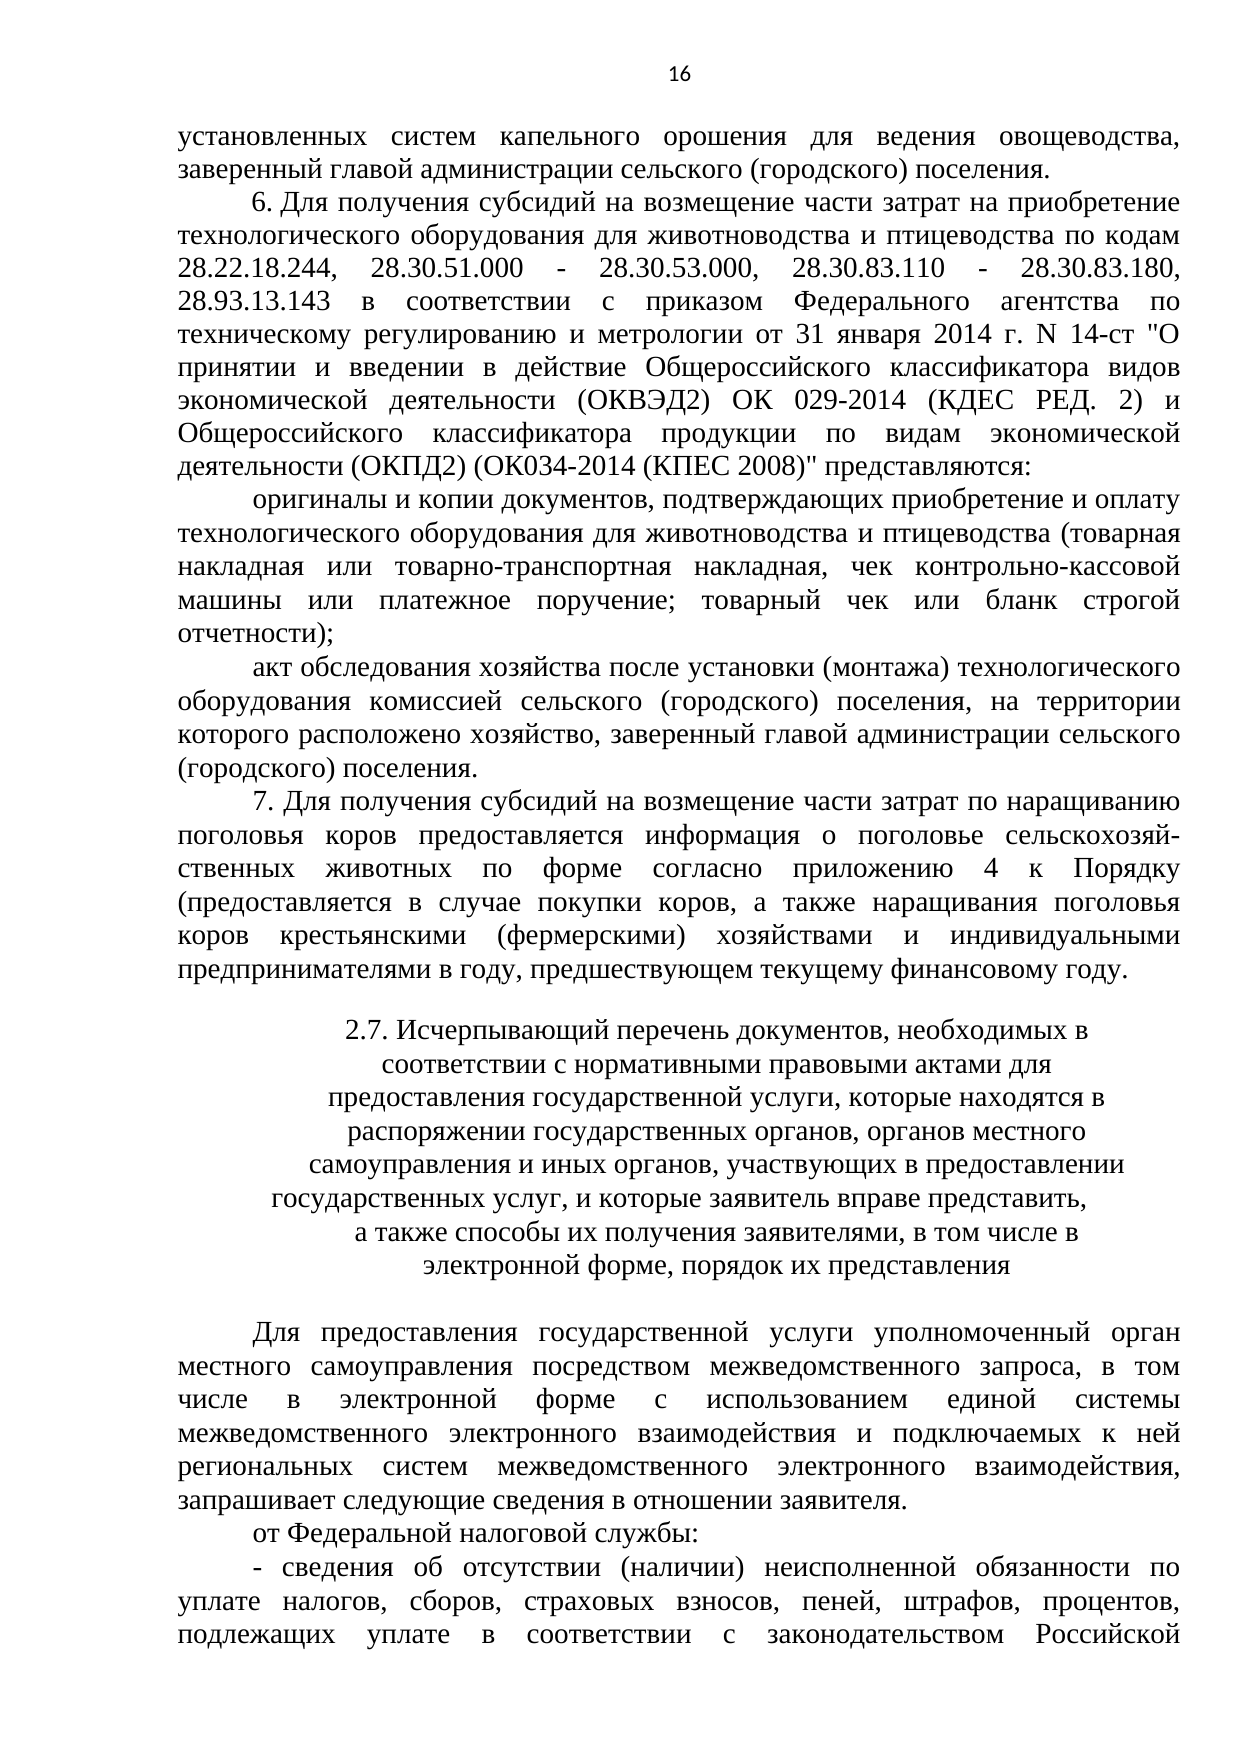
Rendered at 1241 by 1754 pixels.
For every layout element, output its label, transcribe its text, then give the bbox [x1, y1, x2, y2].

text 2.7. Исчерпывающий перечень документов, необходимых в [177, 1012, 1181, 1046]
text от Федеральной налоговой службы: [177, 1516, 1181, 1549]
text распоряжении государственных органов, органов местного [177, 1113, 1181, 1147]
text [177, 1549, 1181, 1650]
text оригиналы и копии документов, подтверждающих приобретение и оплату технологического оборудования для животноводства и птицеводства (товарная накладная или товарно-транспортная накладная, чек контрольно-кассовой машины или платежное поручение; товарный чек или бланк строгой отчетности); [177, 481, 1181, 649]
text Для предоставления государственной услуги уполномоченный орган местного самоуправления посредством межведомственного запроса, в том числе в электронной форме с использованием единой системы межведомственного электронного взаимодействия и подключаемых к ней региональных систем межведомственного электронного взаимодействия, запрашивает следующие сведения в отношении заявителя. [177, 1314, 1181, 1516]
text а также способы их получения заявителями, в том числе в [177, 1214, 1181, 1247]
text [177, 118, 1181, 185]
text электронной форме, порядок их представления [177, 1247, 1181, 1281]
text 7. Для получения субсидий на возмещение части затрат по наращиванию поголовья коров предоставляется информация о поголовье сельскохозяй-ственных животных по форме согласно приложению 4 к Порядку (предоставляется в случае покупки коров, а также наращивания поголовья коров крестьянскими (фермерскими) хозяйствами и индивидуальными предпринимателями в году, предшествующем текущему финансовому году. [177, 783, 1181, 984]
text самоуправления и иных органов, участвующих в предоставлении государственных услуг, и которые заявитель вправе представить, [177, 1147, 1181, 1214]
text 6. Для получения субсидий на возмещение части затрат на приобретение технологического оборудования для животноводства и птицеводства по кодам 28.22.18.244, 28.30.51.000 - 28.30.53.000, 28.30.83.110 - 28.30.83.180, 28.93.13.143 в соответствии с приказом Федерального агентства по техническому регулированию и метрологии от 31 января 2014 г. N 14-ст "О принятии и введении в действие Общероссийского классификатора видов экономической деятельности (ОКВЭД2) ОК 029-2014 (КДЕС РЕД. 2) и Общероссийского классификатора продукции по видам экономической деятельности (ОКПД2) (ОК034-2014 (КПЕС 2008)" представляются: [177, 185, 1181, 481]
text предоставления государственной услуги, которые находятся в [177, 1079, 1181, 1113]
text акт обследования хозяйства после установки (монтажа) технологического оборудования комиссией сельского (городского) поселения, на территории которого расположено хозяйство, заверенный главой администрации сельского (городского) поселения. [177, 649, 1181, 783]
text соответствии с нормативными правовыми актами для [177, 1046, 1181, 1079]
